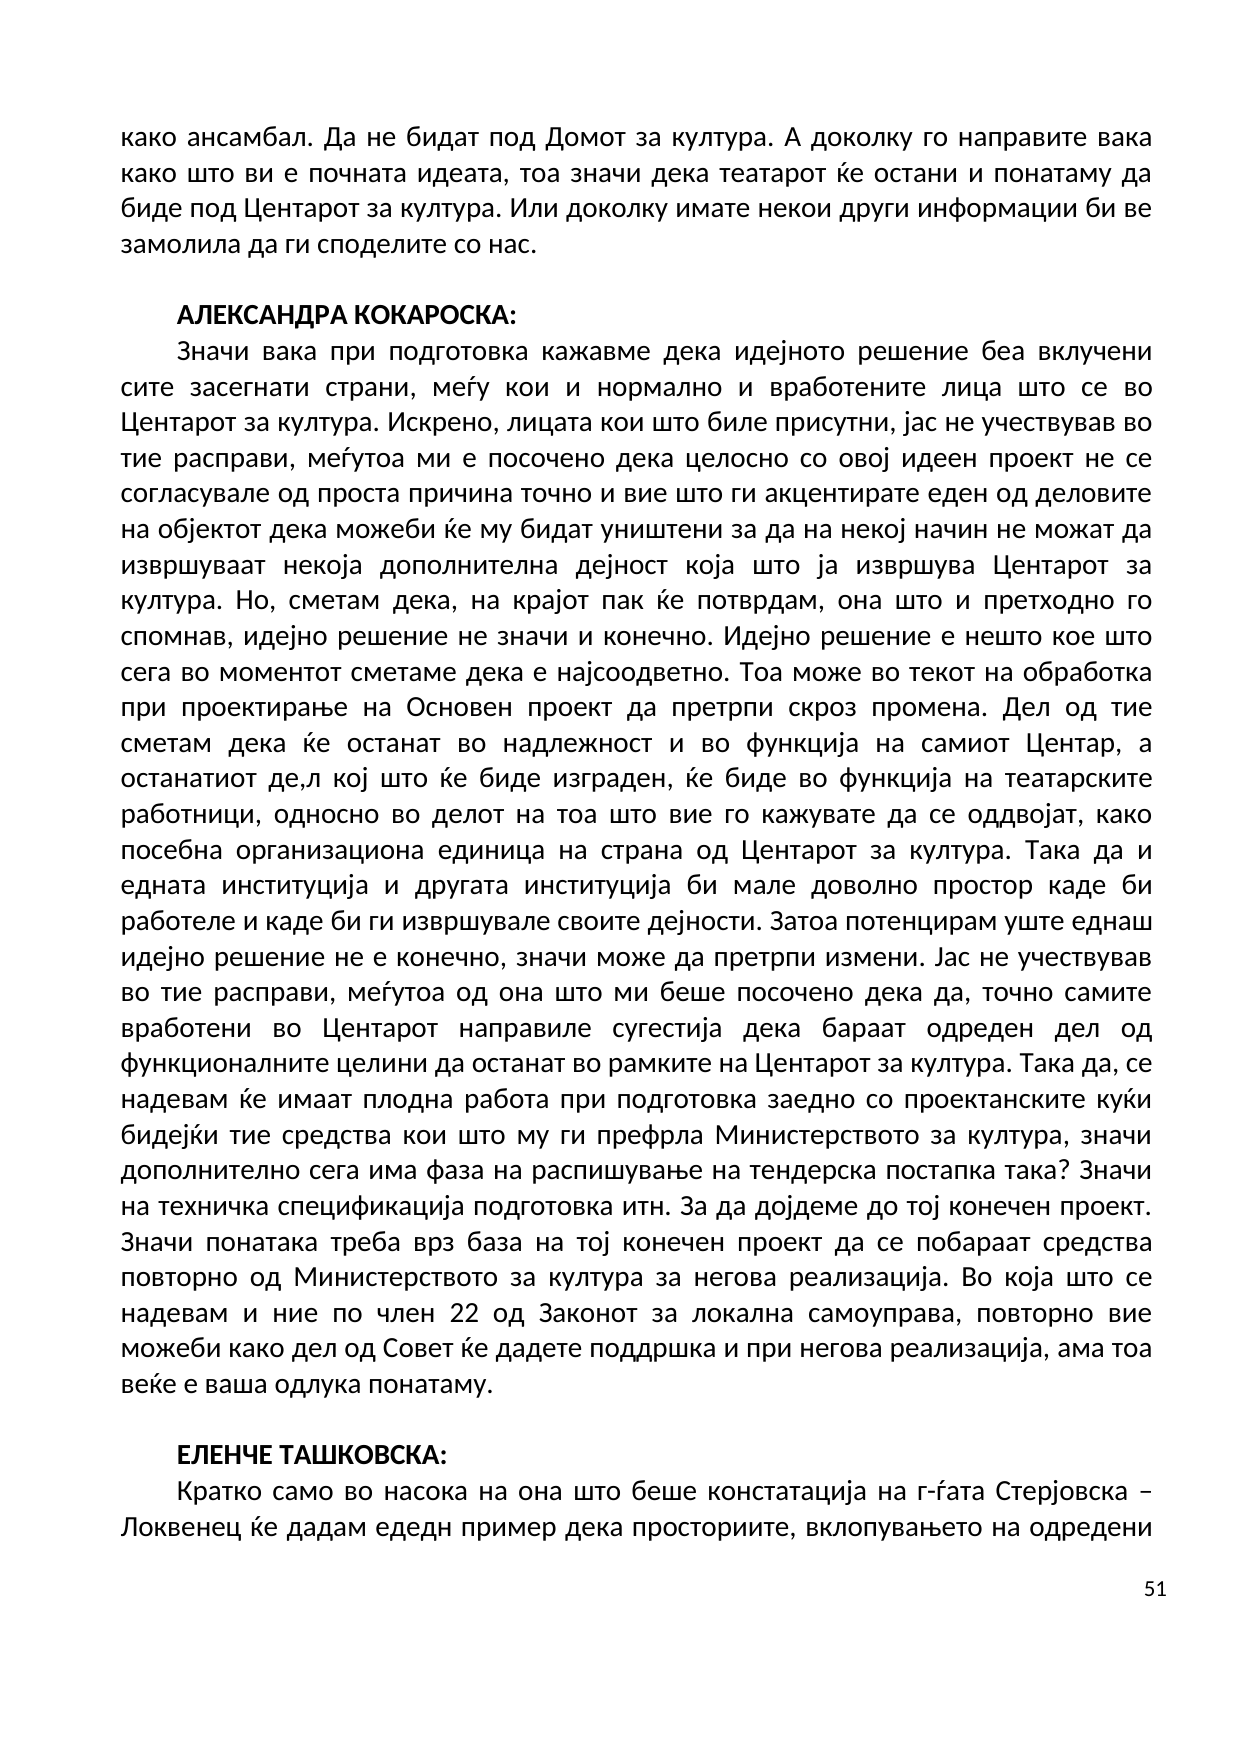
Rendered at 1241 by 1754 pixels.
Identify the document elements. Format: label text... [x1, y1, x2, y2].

text АЛЕКСАНДРА КОКАРОСКА: [120, 296, 1154, 332]
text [120, 1472, 1154, 1543]
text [120, 118, 1154, 261]
text ЕЛЕНЧЕ ТАШКОВСКА: [120, 1436, 1154, 1472]
text Значи вака при подготовка кажавме дека идејното решение беа вклучени сите засегнати страни, меѓу кои и нормално и вработените лица што се во Центарот за култура. Искрено, лицата кои што биле присутни, јас не учествував во тие расправи, меѓутоа ми е посочено дека целосно со овој идеен проект не се согласувале од проста причина точно и вие што ги акцентирате еден од деловите на објектот дека можеби ќе му бидат уништени за да на некој начин не можат да извршуваат некоја дополнителна дејност која што ја извршува Центарот за култура. Но, сметам дека, на крајот пак ќе потврдам, она што и претходно го спомнав, идејно решение не значи и конечно. Идејно решение е нешто кое што сега во моментот сметаме дека е најсоодветно. Тоа може во текот на обработка при проектирање на Основен проект да претрпи скроз промена. Дел од тие сметам дека ќе останат во надлежност и во функција на самиот Центар, а останатиот де,л кој што ќе биде изграден, ќе биде во функција на театарските работници, односно во делот на тоа што вие го кажувате да се оддвојат, како посебна организациона единица на страна од Центарот за култура. Така да и едната институција и другата институција би мале доволно простор каде би работеле и каде би ги извршувале своите дејности. Затоа потенцирам уште еднаш идејно решение не е конечно, значи може да претрпи измени. Јас не учествував во тие расправи, меѓутоа од она што ми беше посочено дека да, точно самите вработени во Центарот направиле сугестија дека бараат одреден дел од функционалните целини да останат во рамките на Центарот за култура. Така да, се надевам ќе имаат плодна работа при подготовка заедно со проектанските куќи бидејќи тие средства кои што му ги префрла Министерството за култура, значи дополнително сега има фаза на распишување на тендерска постапка така? Значи на техничка спецификација подготовка итн. За да дојдеме до тој конечен проект. Значи понатака треба врз база на тој конечен проект да се побараат средства повторно од Министерството за култура за негова реализација. Во која што се надевам и ние по член 22 од Законот за локална самоуправа, повторно вие можеби како дел од Совет ќе дадете поддршка и при негова реализација, ама тоа веќе е ваша одлука понатаму. [120, 332, 1154, 1401]
